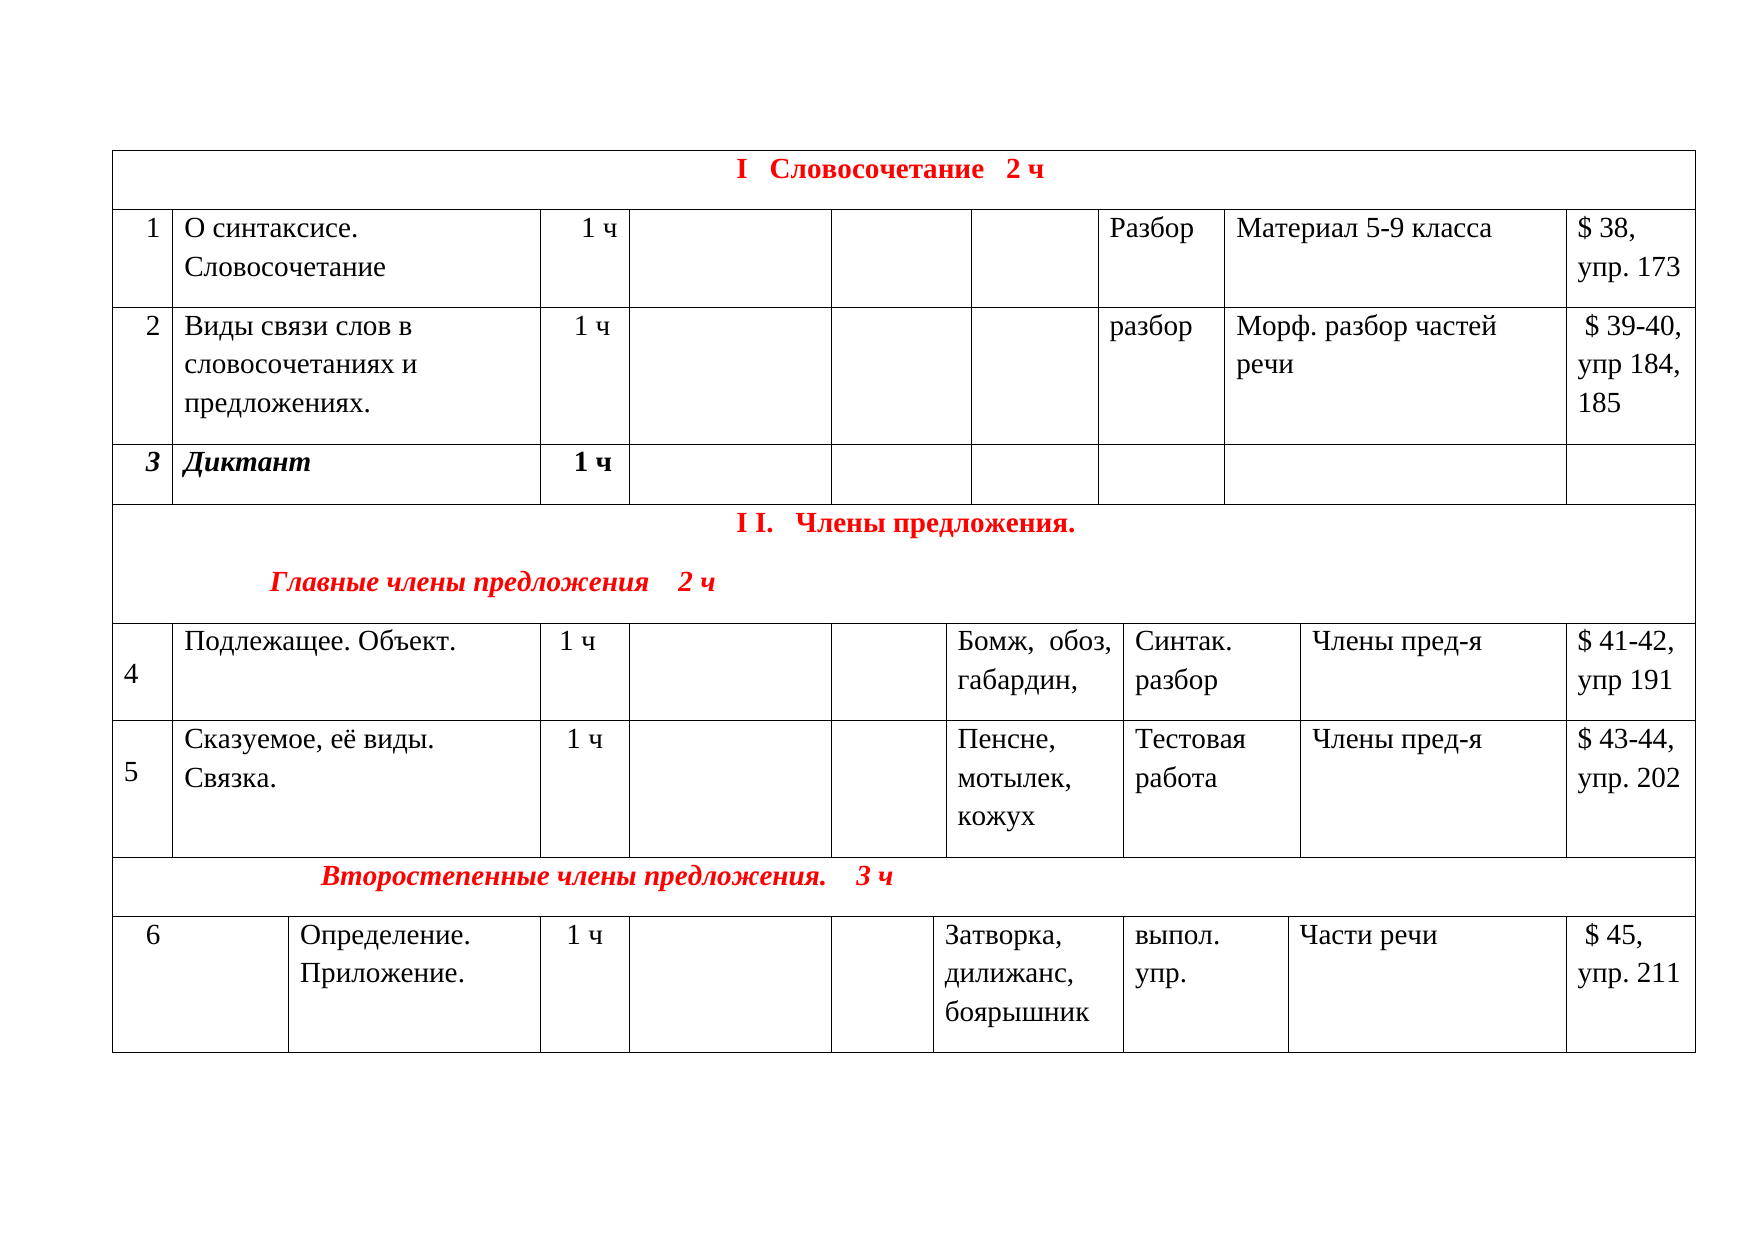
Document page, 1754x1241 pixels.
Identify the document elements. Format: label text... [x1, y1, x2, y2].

table_cell [832, 308, 971, 443]
table_cell 1 ч [541, 624, 629, 720]
table_cell $ 43-44, упр. 202 [1567, 721, 1695, 857]
table_cell [832, 445, 971, 504]
table_cell [832, 721, 946, 857]
table_cell Члены пред-я [1301, 624, 1566, 720]
table_cell 4 [113, 624, 172, 720]
table_cell [630, 721, 831, 857]
table_cell выпол. упр. [1124, 917, 1288, 1052]
table_cell Тестовая работа [1124, 721, 1300, 857]
table_cell Бомж, обоз, габардин, [947, 624, 1123, 720]
table_cell [630, 308, 831, 443]
table_cell [972, 445, 1098, 504]
table_cell Второстепенные члены предложения. 3 ч [113, 858, 1695, 916]
table_cell Виды связи слов в словосочетаниях и предложениях. [173, 308, 540, 443]
table_cell I Словосочетание 2 ч [113, 151, 1695, 209]
table_cell 2 [113, 308, 172, 443]
table_cell 6 [113, 917, 288, 1052]
table_cell $ 38, упр. 173 [1567, 210, 1695, 307]
table_cell [832, 210, 971, 307]
table_cell О синтаксисе. Словосочетание [173, 210, 540, 307]
table_cell I I. Члены предложения. Главные члены предложения 2 ч [113, 505, 1695, 622]
table_cell 3 [113, 445, 172, 504]
table_cell 5 [113, 721, 172, 857]
table_cell [1225, 445, 1566, 504]
table_cell 1 ч [541, 308, 629, 443]
table_cell [832, 624, 946, 720]
table_cell [832, 917, 933, 1052]
table_cell Морф. разбор частей речи [1225, 308, 1566, 443]
table_cell $ 41-42, упр 191 [1567, 624, 1695, 720]
table_cell [972, 308, 1098, 443]
table_cell $ 45, упр. 211 [1567, 917, 1695, 1052]
table_cell Части речи [1289, 917, 1566, 1052]
table_cell [630, 445, 831, 504]
table_cell 1 [113, 210, 172, 307]
table_cell Затворка, дилижанс, боярышник [934, 917, 1123, 1052]
table_cell 1 ч [541, 210, 629, 307]
table_cell разбор [1099, 308, 1224, 443]
table_cell [630, 210, 831, 307]
table_cell [1567, 445, 1695, 504]
table_cell 1 ч [541, 917, 629, 1052]
table_cell [630, 624, 831, 720]
table_cell [1099, 445, 1224, 504]
table_cell 1 ч [541, 721, 629, 857]
table_cell 1 ч [541, 445, 629, 504]
table_cell Разбор [1099, 210, 1224, 307]
table_cell Пенсне, мотылек, кожух [947, 721, 1123, 857]
table_cell Подлежащее. Объект. [173, 624, 540, 720]
table_cell Сказуемое, её виды. Связка. [173, 721, 540, 857]
table_cell [630, 917, 831, 1052]
table_cell [972, 210, 1098, 307]
table_cell $ 39-40, упр 184, 185 [1567, 308, 1695, 443]
table_cell Члены пред-я [1301, 721, 1566, 857]
table_cell Диктант [173, 445, 540, 504]
table_cell Определение. Приложение. [289, 917, 540, 1052]
table_cell Материал 5-9 класса [1225, 210, 1566, 307]
table_cell Синтак. разбор [1124, 624, 1300, 720]
